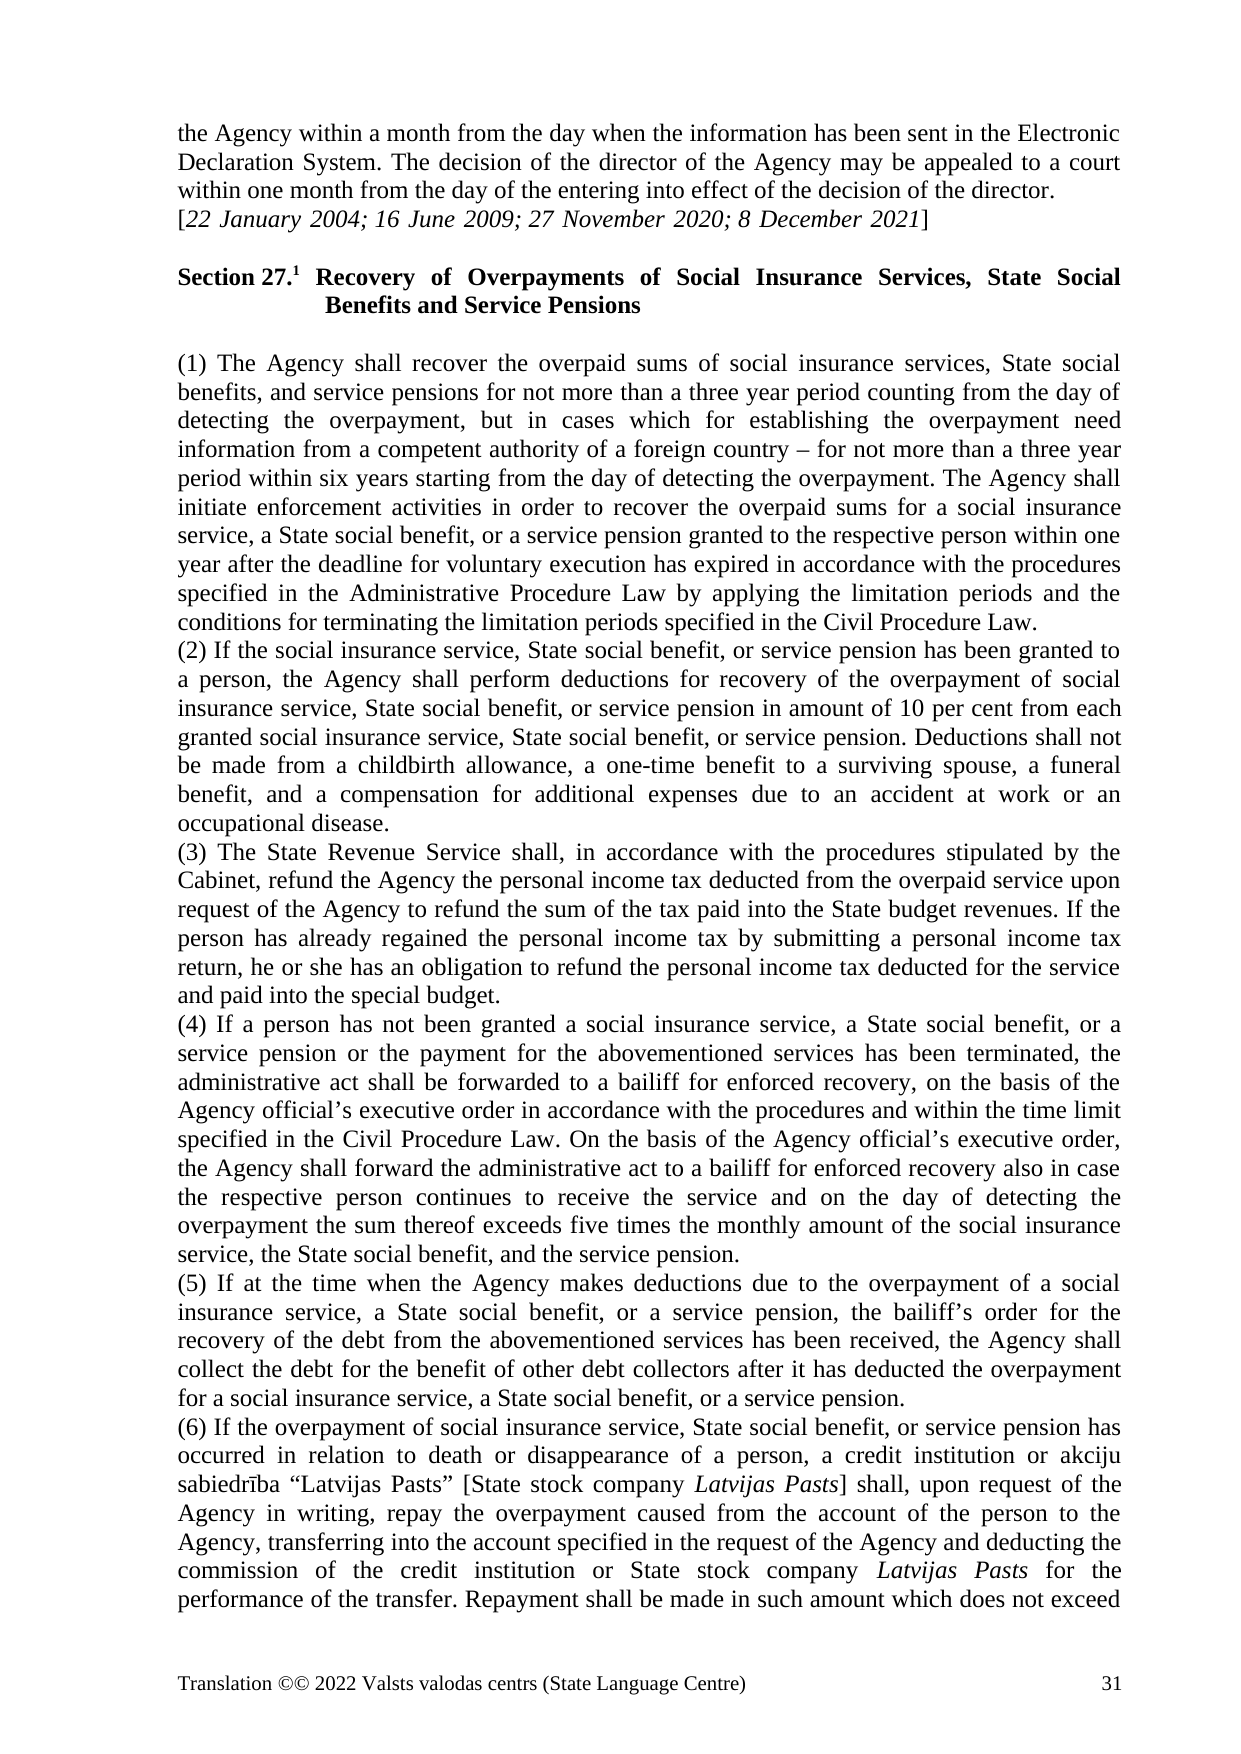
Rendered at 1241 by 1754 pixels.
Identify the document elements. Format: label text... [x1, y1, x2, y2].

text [177, 1412, 1122, 1613]
text (5) If at the time when the Agency makes deductions due to the overpayment of a social insurance service, a State social benefit, or a service pension, the bailiff’s order for the recovery of the debt from the abovementioned services has been received, the Agency shall collect the debt for the benefit of other debt collectors after it has deducted the overpayment for a social insurance service, a State social benefit, or a service pension. [177, 1268, 1122, 1412]
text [177, 118, 1122, 204]
text Section 27.1 Recovery of Overpayments of Social Insurance Services, State Social Benefits and Service Pensions [177, 262, 1122, 319]
text [22 January 2004; 16 June 2009; 27 November 2020; 8 December 2021] [177, 204, 1122, 233]
text (2) If the social insurance service, State social benefit, or service pension has been granted to a person, the Agency shall perform deductions for recovery of the overpayment of social insurance service, State social benefit, or service pension in amount of 10 per cent from each granted social insurance service, State social benefit, or service pension. Deductions shall not be made from a childbirth allowance, a one-time benefit to a surviving spouse, a funeral benefit, and a compensation for additional expenses due to an accident at work or an occupational disease. [177, 636, 1122, 837]
text (4) If a person has not been granted a social insurance service, a State social benefit, or a service pension or the payment for the abovementioned services has been terminated, the administrative act shall be forwarded to a bailiff for enforced recovery, on the basis of the Agency official’s executive order in accordance with the procedures and within the time limit specified in the Civil Procedure Law. On the basis of the Agency official’s executive order, the Agency shall forward the administrative act to a bailiff for enforced recovery also in case the respective person continues to receive the service and on the day of detecting the overpayment the sum thereof exceeds five times the monthly amount of the social insurance service, the State social benefit, and the service pension. [177, 1009, 1122, 1268]
text (1) The Agency shall recover the overpaid sums of social insurance services, State social benefits, and service pensions for not more than a three year period counting from the day of detecting the overpayment, but in cases which for establishing the overpayment need information from a competent authority of a foreign country – for not more than a three year period within six years starting from the day of detecting the overpayment. The Agency shall initiate enforcement activities in order to recover the overpaid sums for a social insurance service, a State social benefit, or a service pension granted to the respective person within one year after the deadline for voluntary execution has expired in accordance with the procedures specified in the Administrative Procedure Law by applying the limitation periods and the conditions for terminating the limitation periods specified in the Civil Procedure Law. [177, 348, 1122, 636]
text (3) The State Revenue Service shall, in accordance with the procedures stipulated by the Cabinet, refund the Agency the personal income tax deducted from the overpaid service upon request of the Agency to refund the sum of the tax paid into the State budget revenues. If the person has already regained the personal income tax by submitting a personal income tax return, he or she has an obligation to refund the personal income tax deducted for the service and paid into the special budget. [177, 837, 1122, 1009]
